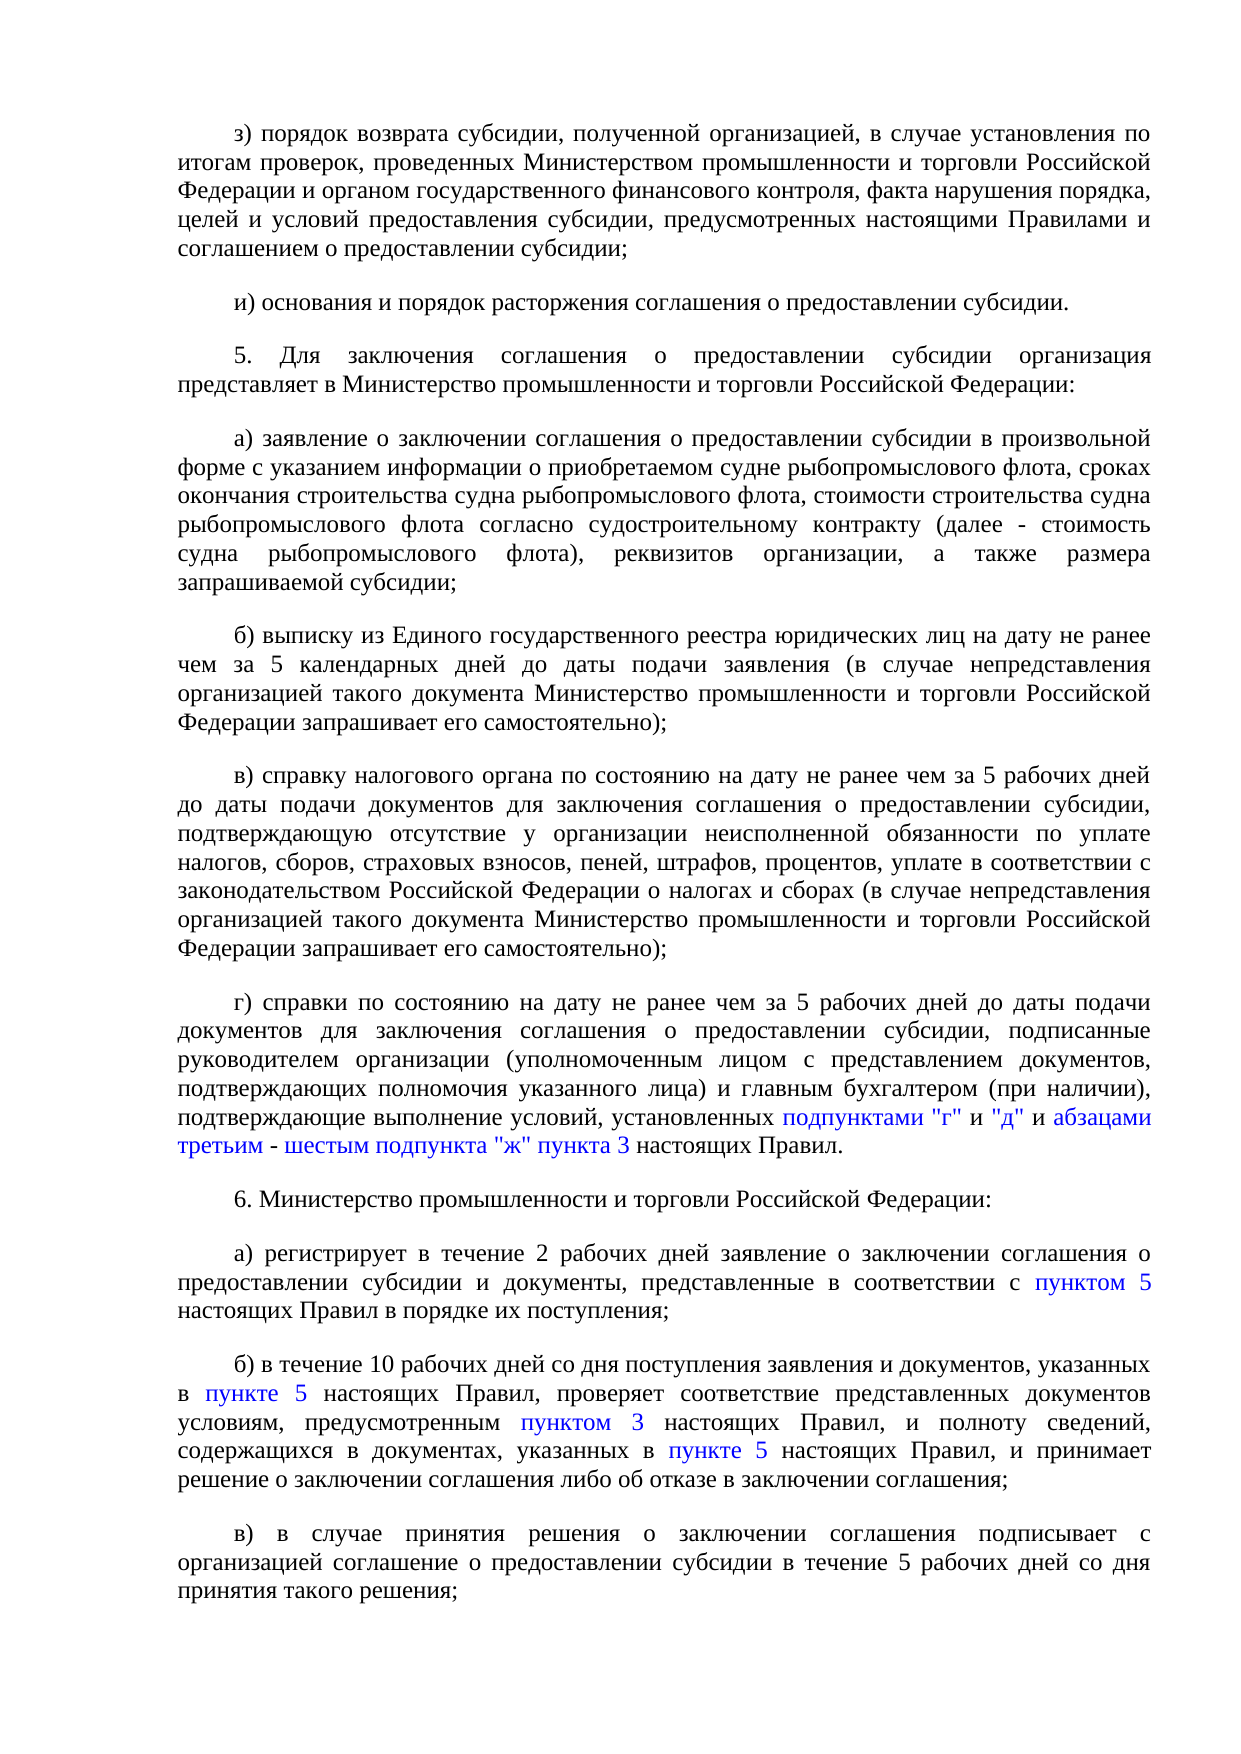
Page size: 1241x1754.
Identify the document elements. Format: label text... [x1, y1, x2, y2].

text б) выписку из Единого государственного реестра юридических лиц на дату не ранее чем за 5 календарных дней до даты подачи заявления (в случае непредставления организацией такого документа Министерство промышленности и торговли Российской Федерации запрашивает его самостоятельно); [177, 621, 1152, 736]
text г) справки по состоянию на дату не ранее чем за 5 рабочих дней до даты подачи документов для заключения соглашения о предоставлении субсидии, подписанные руководителем организации (уполномоченным лицом с представлением документов, подтверждающих полномочия указанного лица) и главным бухгалтером (при наличии), подтверждающие выполнение условий, установленных подпунктами "г" и "д" и абзацами третьим - шестым подпункта "ж" пункта 3 настоящих Правил. [177, 987, 1152, 1159]
text 6. Министерство промышленности и торговли Российской Федерации: [177, 1184, 1152, 1213]
text а) регистрирует в течение 2 рабочих дней заявление о заключении соглашения о предоставлении субсидии и документы, представленные в соответствии с пунктом 5 настоящих Правил в порядке их поступления; [177, 1238, 1152, 1324]
text б) в течение 10 рабочих дней со дня поступления заявления и документов, указанных в пункте 5 настоящих Правил, проверяет соответствие представленных документов условиям, предусмотренным пунктом 3 настоящих Правил, и полноту сведений, содержащихся в документах, указанных в пункте 5 настоящих Правил, и принимает решение о заключении соглашения либо об отказе в заключении соглашения; [177, 1349, 1152, 1493]
text в) в случае принятия решения о заключении соглашения подписывает с организацией соглашение о предоставлении субсидии в течение 5 рабочих дней со дня принятия такого решения; [177, 1518, 1152, 1604]
text и) основания и порядок расторжения соглашения о предоставлении субсидии. [177, 287, 1152, 316]
text з) порядок возврата субсидии, полученной организацией, в случае установления по итогам проверок, проведенных Министерством промышленности и торговли Российской Федерации и органом государственного финансового контроля, факта нарушения порядка, целей и условий предоставления субсидии, предусмотренных настоящими Правилами и соглашением о предоставлении субсидии; [177, 118, 1152, 262]
text в) справку налогового органа по состоянию на дату не ранее чем за 5 рабочих дней до даты подачи документов для заключения соглашения о предоставлении субсидии, подтверждающую отсутствие у организации неисполненной обязанности по уплате налогов, сборов, страховых взносов, пеней, штрафов, процентов, уплате в соответствии с законодательством Российской Федерации о налогах и сборах (в случае непредставления организацией такого документа Министерство промышленности и торговли Российской Федерации запрашивает его самостоятельно); [177, 761, 1152, 962]
text а) заявление о заключении соглашения о предоставлении субсидии в произвольной форме с указанием информации о приобретаемом судне рыбопромыслового флота, сроках окончания строительства судна рыбопромыслового флота, стоимости строительства судна рыбопромыслового флота согласно судостроительному контракту (далее - стоимость судна рыбопромыслового флота), реквизитов организации, а также размера запрашиваемой субсидии; [177, 423, 1152, 596]
text 5. Для заключения соглашения о предоставлении субсидии организация представляет в Министерство промышленности и торговли Российской Федерации: [177, 341, 1152, 398]
